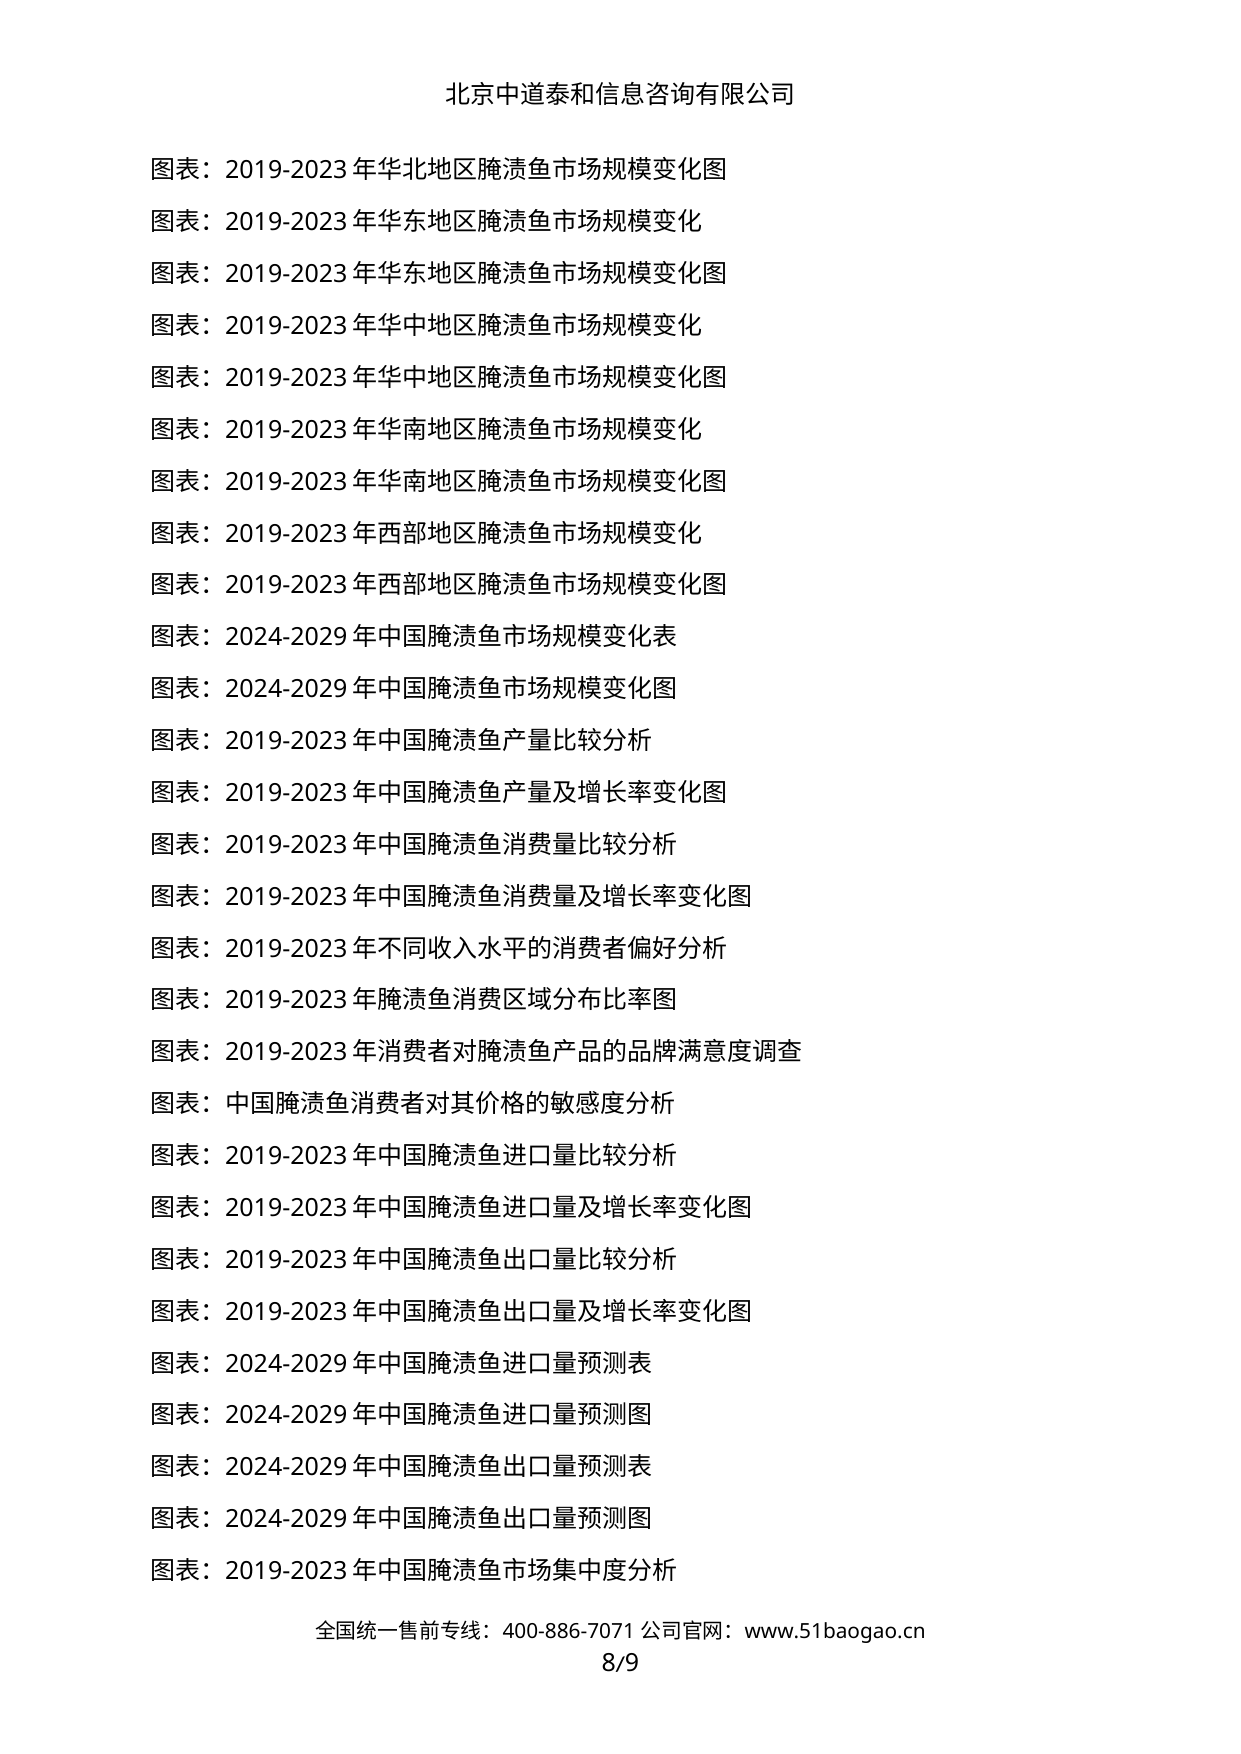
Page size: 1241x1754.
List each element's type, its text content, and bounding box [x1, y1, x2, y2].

text 图表：2019-2023年华东地区腌渍鱼市场规模变化图 [150, 254, 1090, 290]
text 图表：2024-2029年中国腌渍鱼出口量预测图 [150, 1499, 1090, 1535]
text 图表：2019-2023年不同收入水平的消费者偏好分析 [150, 928, 1090, 964]
text 图表：2019-2023年中国腌渍鱼产量比较分析 [150, 721, 1090, 757]
text 图表：2019-2023年腌渍鱼消费区域分布比率图 [150, 980, 1090, 1016]
text 图表：2024-2029年中国腌渍鱼市场规模变化表 [150, 617, 1090, 653]
text 图表：2019-2023年华东地区腌渍鱼市场规模变化 [150, 202, 1090, 238]
text 图表：2019-2023年中国腌渍鱼市场集中度分析 [150, 1551, 1090, 1587]
text 图表：2024-2029年中国腌渍鱼进口量预测表 [150, 1343, 1090, 1379]
text 图表：2019-2023年华南地区腌渍鱼市场规模变化 [150, 409, 1090, 446]
text 图表：中国腌渍鱼消费者对其价格的敏感度分析 [150, 1084, 1090, 1120]
text 图表：2019-2023年中国腌渍鱼进口量比较分析 [150, 1136, 1090, 1172]
text 图表：2019-2023年华北地区腌渍鱼市场规模变化图 [150, 150, 1090, 186]
text 图表：2024-2029年中国腌渍鱼出口量预测表 [150, 1447, 1090, 1483]
text 图表：2019-2023年中国腌渍鱼消费量比较分析 [150, 824, 1090, 861]
text 图表：2024-2029年中国腌渍鱼进口量预测图 [150, 1395, 1090, 1431]
text 图表：2019-2023年中国腌渍鱼出口量比较分析 [150, 1239, 1090, 1276]
text 图表：2019-2023年消费者对腌渍鱼产品的品牌满意度调查 [150, 1032, 1090, 1068]
text 图表：2019-2023年华中地区腌渍鱼市场规模变化图 [150, 357, 1090, 394]
text 图表：2019-2023年华中地区腌渍鱼市场规模变化 [150, 306, 1090, 342]
text 图表：2019-2023年中国腌渍鱼进口量及增长率变化图 [150, 1187, 1090, 1224]
text 图表：2019-2023年中国腌渍鱼出口量及增长率变化图 [150, 1291, 1090, 1327]
text 图表：2019-2023年西部地区腌渍鱼市场规模变化图 [150, 565, 1090, 601]
text 图表：2019-2023年西部地区腌渍鱼市场规模变化 [150, 513, 1090, 549]
text 图表：2024-2029年中国腌渍鱼市场规模变化图 [150, 669, 1090, 705]
text 图表：2019-2023年中国腌渍鱼产量及增长率变化图 [150, 772, 1090, 809]
text 图表：2019-2023年中国腌渍鱼消费量及增长率变化图 [150, 876, 1090, 912]
text 图表：2019-2023年华南地区腌渍鱼市场规模变化图 [150, 461, 1090, 497]
